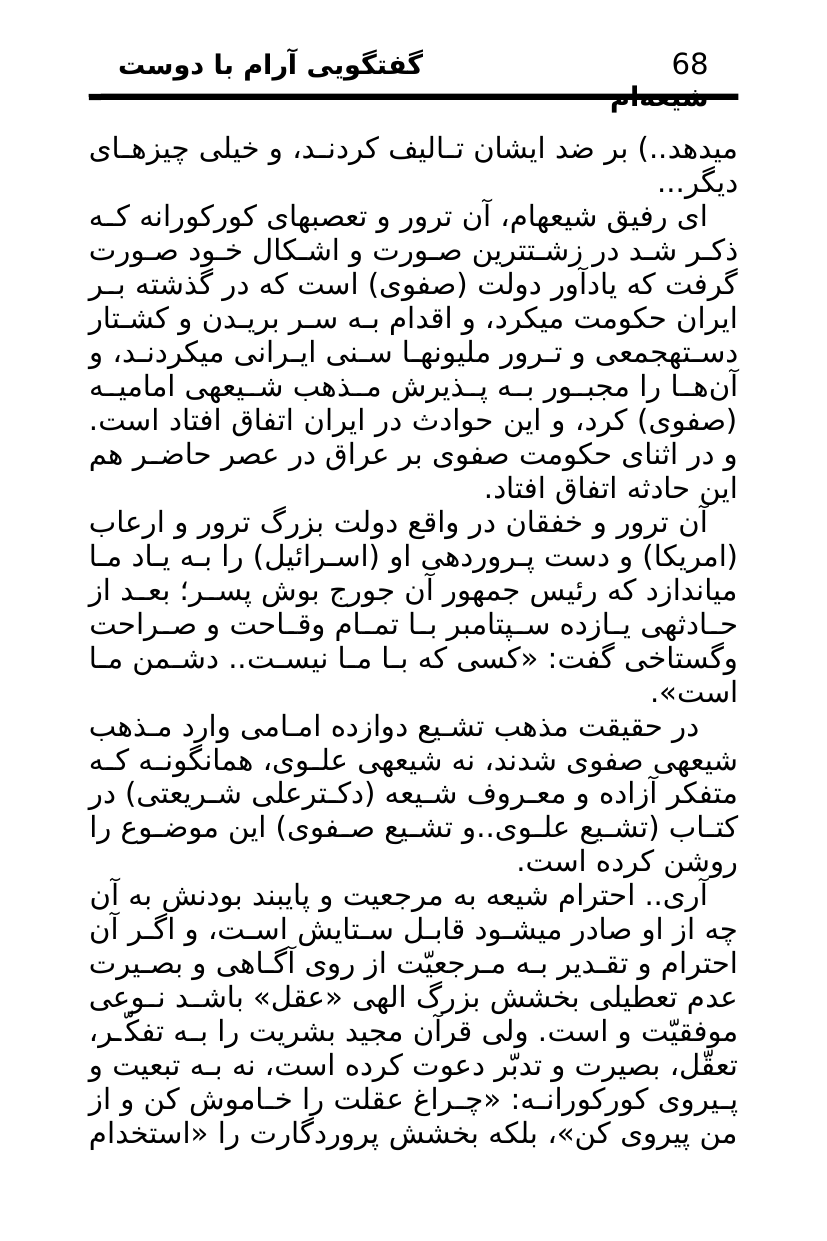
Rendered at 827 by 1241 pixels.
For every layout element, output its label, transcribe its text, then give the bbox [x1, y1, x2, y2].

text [89, 132, 738, 199]
text آن ترور و خفقان در واقع دولت بزرگ ترور و ارعاب (امریکا) و دست پرورده‏ی او (اسرائیل) را به یاد ما می‏اندازد که رئیس جمهور آن جورج بوش پسر؛ بعد از حادثه‏ی یازده سپتامبر با تمام وقاحت و صراحت وگستاخی گفت: «کسی که با ما نیست.. دشمن ما است». [89, 505, 738, 709]
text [89, 879, 738, 1150]
text در حقیقت مذهب تشیع دوازده امامی وارد مذهب شیعه‏ی صفوی شدند، نه شیعه‏ی علوی، همان‏گونه که متفکر آزاده‏ و معروف شیعه (دکترعلی شریعتی) در کتاب (تشیع علوی..و تشیع صفوی) این موضوع را روشن کرده است. [89, 709, 738, 879]
text ای رفیق شیعه‏ام، آن‏ ترور و تعصب‏های کورکورانه که ذکر شد در زشت‏ترین صورت و اشکال خود صورت گرفت که یادآور دولت (صفوی) است که در گذشته بر ایران حکومت می‏کرد، و اقدام به سر بریدن و کشتار دسته‏جمعی و ترور ملیون‏ها سنی ایرانی می‏کردند، و آن‌ها را مجبور به پذیرش مذهب شیعه‏ی امامیه (صفوی) کرد، و این حوادث در ایران اتفاق افتاد است. و در اثنای حکومت صفوی بر عراق در عصر حاضر هم این حادثه اتفاق افتاد. [89, 199, 738, 505]
